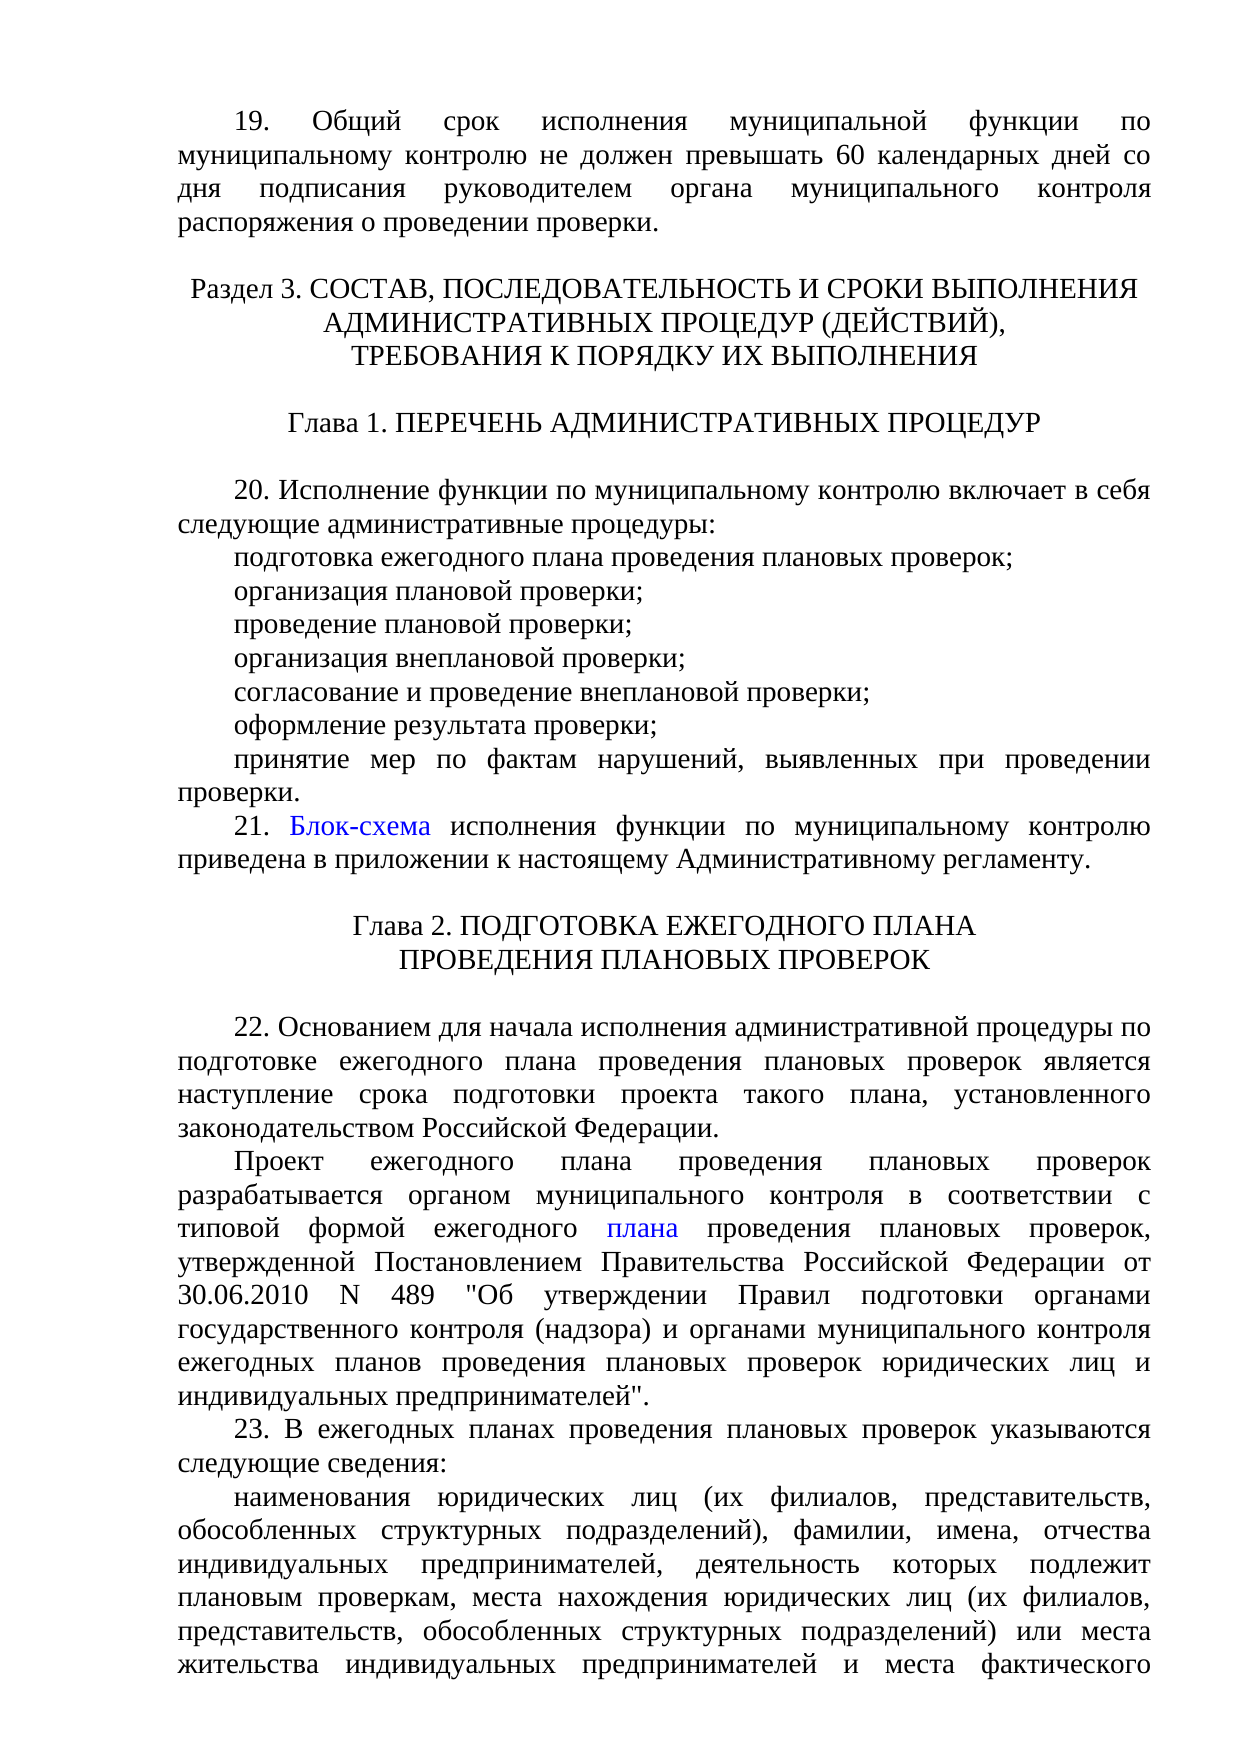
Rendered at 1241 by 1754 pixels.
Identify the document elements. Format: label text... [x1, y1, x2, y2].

text ПРОВЕДЕНИЯ ПЛАНОВЫХ ПРОВЕРОК [177, 942, 1152, 976]
text оформление результата проверки; [177, 707, 1152, 741]
text 22. Основанием для начала исполнения административной процедуры по подготовке ежегодного плана проведения плановых проверок является наступление срока подготовки проекта такого плана, установленного законодательством Российской Федерации. [177, 1009, 1152, 1143]
text 21. Блок-схема исполнения функции по муниципальному контролю приведена в приложении к настоящему Административному регламенту. [177, 808, 1152, 875]
text Глава 2. ПОДГОТОВКА ЕЖЕГОДНОГО ПЛАНА [177, 908, 1152, 942]
text проведение плановой проверки; [177, 607, 1152, 640]
text принятие мер по фактам нарушений, выявленных при проведении проверки. [177, 741, 1152, 808]
text 19. Общий срок исполнения муниципальной функции по муниципальному контролю не должен превышать 60 календарных дней со дня подписания руководителем органа муниципального контроля распоряжения о проведении проверки. [177, 103, 1152, 238]
text 20. Исполнение функции по муниципальному контролю включает в себя следующие административные процедуры: [177, 472, 1152, 539]
text АДМИНИСТРАТИВНЫХ ПРОЦЕДУР (ДЕЙСТВИЙ), [177, 305, 1152, 338]
text Раздел 3. СОСТАВ, ПОСЛЕДОВАТЕЛЬНОСТЬ И СРОКИ ВЫПОЛНЕНИЯ [177, 271, 1152, 305]
text ТРЕБОВАНИЯ К ПОРЯДКУ ИХ ВЫПОЛНЕНИЯ [177, 338, 1152, 372]
text 23. В ежегодных планах проведения плановых проверок указываются следующие сведения: [177, 1412, 1152, 1479]
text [177, 1479, 1152, 1680]
text Глава 1. ПЕРЕЧЕНЬ АДМИНИСТРАТИВНЫХ ПРОЦЕДУР [177, 405, 1152, 439]
text согласование и проведение внеплановой проверки; [177, 674, 1152, 707]
text организация внеплановой проверки; [177, 640, 1152, 674]
text Проект ежегодного плана проведения плановых проверок разрабатывается органом муниципального контроля в соответствии с типовой формой ежегодного плана проведения плановых проверок, утвержденной Постановлением Правительства Российской Федерации от 30.06.2010 N 489 "Об утверждении Правил подготовки органами государственного контроля (надзора) и органами муниципального контроля ежегодных планов проведения плановых проверок юридических лиц и индивидуальных предпринимателей". [177, 1143, 1152, 1412]
text организация плановой проверки; [177, 573, 1152, 607]
text подготовка ежегодного плана проведения плановых проверок; [177, 539, 1152, 573]
